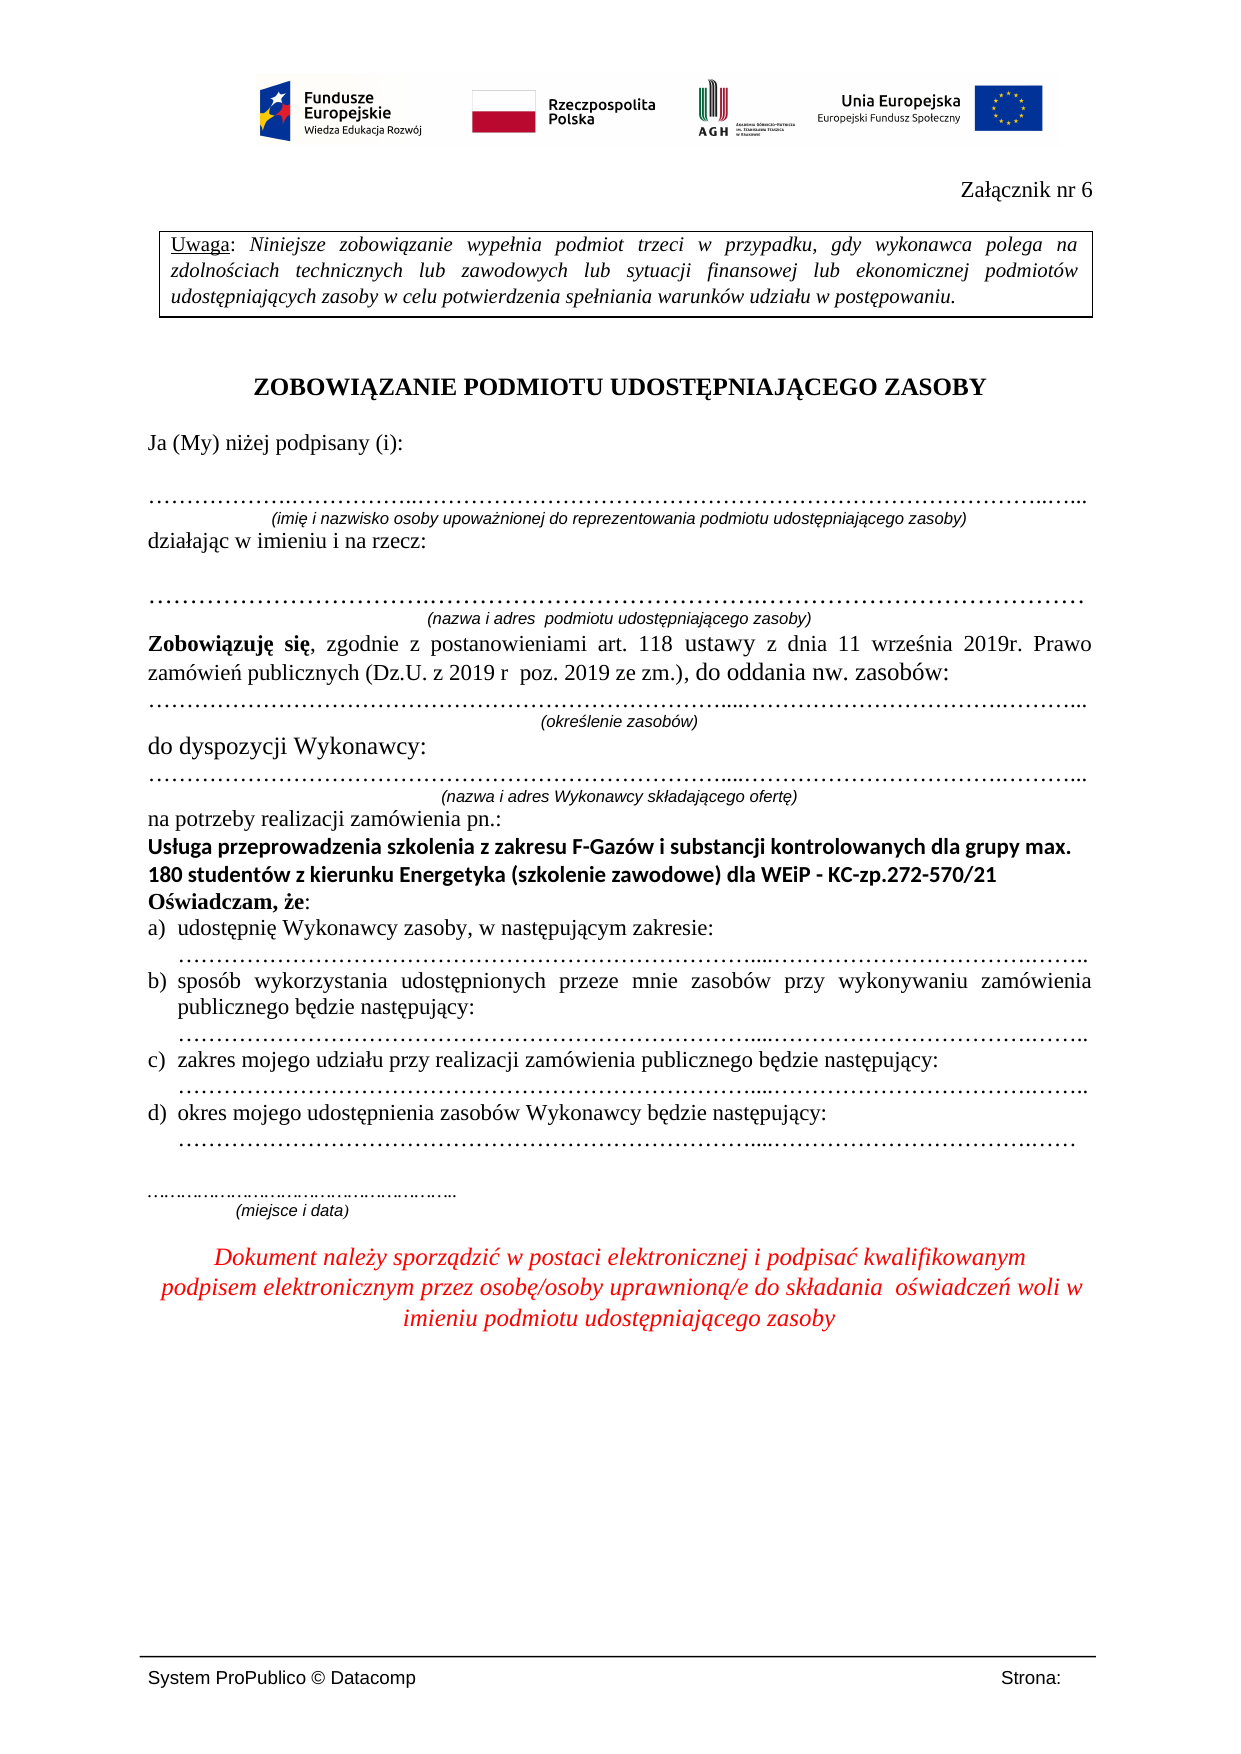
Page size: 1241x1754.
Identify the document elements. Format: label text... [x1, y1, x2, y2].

text …………………………….………………………………….………………………………… [148, 580, 1093, 609]
text do dyspozycji Wykonawcy: [148, 731, 1093, 760]
text ……………….……………..………………………………………………………………………..…... [148, 482, 1093, 508]
text (nazwa i adres podmiotu udostępniającego zasoby) [148, 609, 1093, 628]
text …………………………………………………………………....…………………………….…….. [177, 1020, 1093, 1046]
picture [256, 73, 1061, 148]
list udostępnię Wykonawcy zasoby, w następującym zakresie: [148, 914, 1093, 941]
text …………………………………………………………………....…………………………….…….. [177, 941, 1093, 967]
text ……………………………………………….. [148, 1179, 1093, 1201]
text …………………………………………………………………....…………………………….…… [177, 1125, 1093, 1151]
text …………………………………………………………………....…………………………….………... [148, 686, 1093, 712]
text (miejsce i data) [148, 1201, 1093, 1220]
text …………………………………………………………………....…………………………….………... [148, 760, 1093, 786]
text …………………………………………………………………....…………………………….…….. [177, 1072, 1093, 1099]
table_header Uwaga: Niniejsze zobowiązanie wypełnia podmiot trzeci w przypadku, gdy wykonawca polega na zdolnościach technicznych lub zawodowych lub sytuacji finansowej lub ekonomicznej podmiotów udostępniających zasoby w celu potwierdzenia spełniania warunków udziału w postępowaniu. [160, 232, 1092, 316]
text działając w imieniu i na rzecz: [148, 528, 1093, 554]
text Zobowiązuję się, zgodnie z postanowieniami art. 118 ustawy z dnia 11 września 2019r. Prawo zamówień publicznych (Dz.U. z 2019 r poz. 2019 ze zm.), do oddania nw. zasobów: [148, 628, 1093, 686]
text (określenie zasobów) [148, 712, 1093, 731]
text (imię i nazwisko osoby upoważnionej do reprezentowania podmiotu udostępniającego zasoby) [148, 508, 1093, 528]
list okres mojego udostępnienia zasobów Wykonawcy będzie następujący: [148, 1099, 1093, 1125]
subtitle Załącznik nr 6 [207, 176, 1093, 202]
text Dokument należy sporządzić w postaci elektronicznej i podpisać kwalifikowanym podpisem elektronicznym przez osobę/osoby uprawnioną/e do składania oświadczeń woli w imieniu podmiotu udostępniającego zasoby [148, 1242, 1093, 1331]
text Ja (My) niżej podpisany (i): [148, 429, 1093, 456]
text Usługa przeprowadzenia szkolenia z zakresu F-Gazów i substancji kontrolowanych dla grupy max. 180 studentów z kierunku Energetyka (szkolenie zawodowe) dla WEiP - KC-zp.272-570/21 [148, 832, 1093, 888]
text na potrzeby realizacji zamówienia pn.: [148, 806, 1093, 832]
text ZOBOWIĄZANIE PODMIOTU UDOSTĘPNIAJĄCEGO ZASOBY [148, 372, 1093, 401]
list zakres mojego udziału przy realizacji zamówienia publicznego będzie następujący: [148, 1046, 1093, 1072]
text Oświadczam, że: [148, 888, 1093, 914]
list sposób wykorzystania udostępnionych przeze mnie zasobów przy wykonywaniu zamówienia publicznego będzie następujący: [148, 967, 1093, 1020]
text (nazwa i adres Wykonawcy składającego ofertę) [148, 786, 1093, 806]
